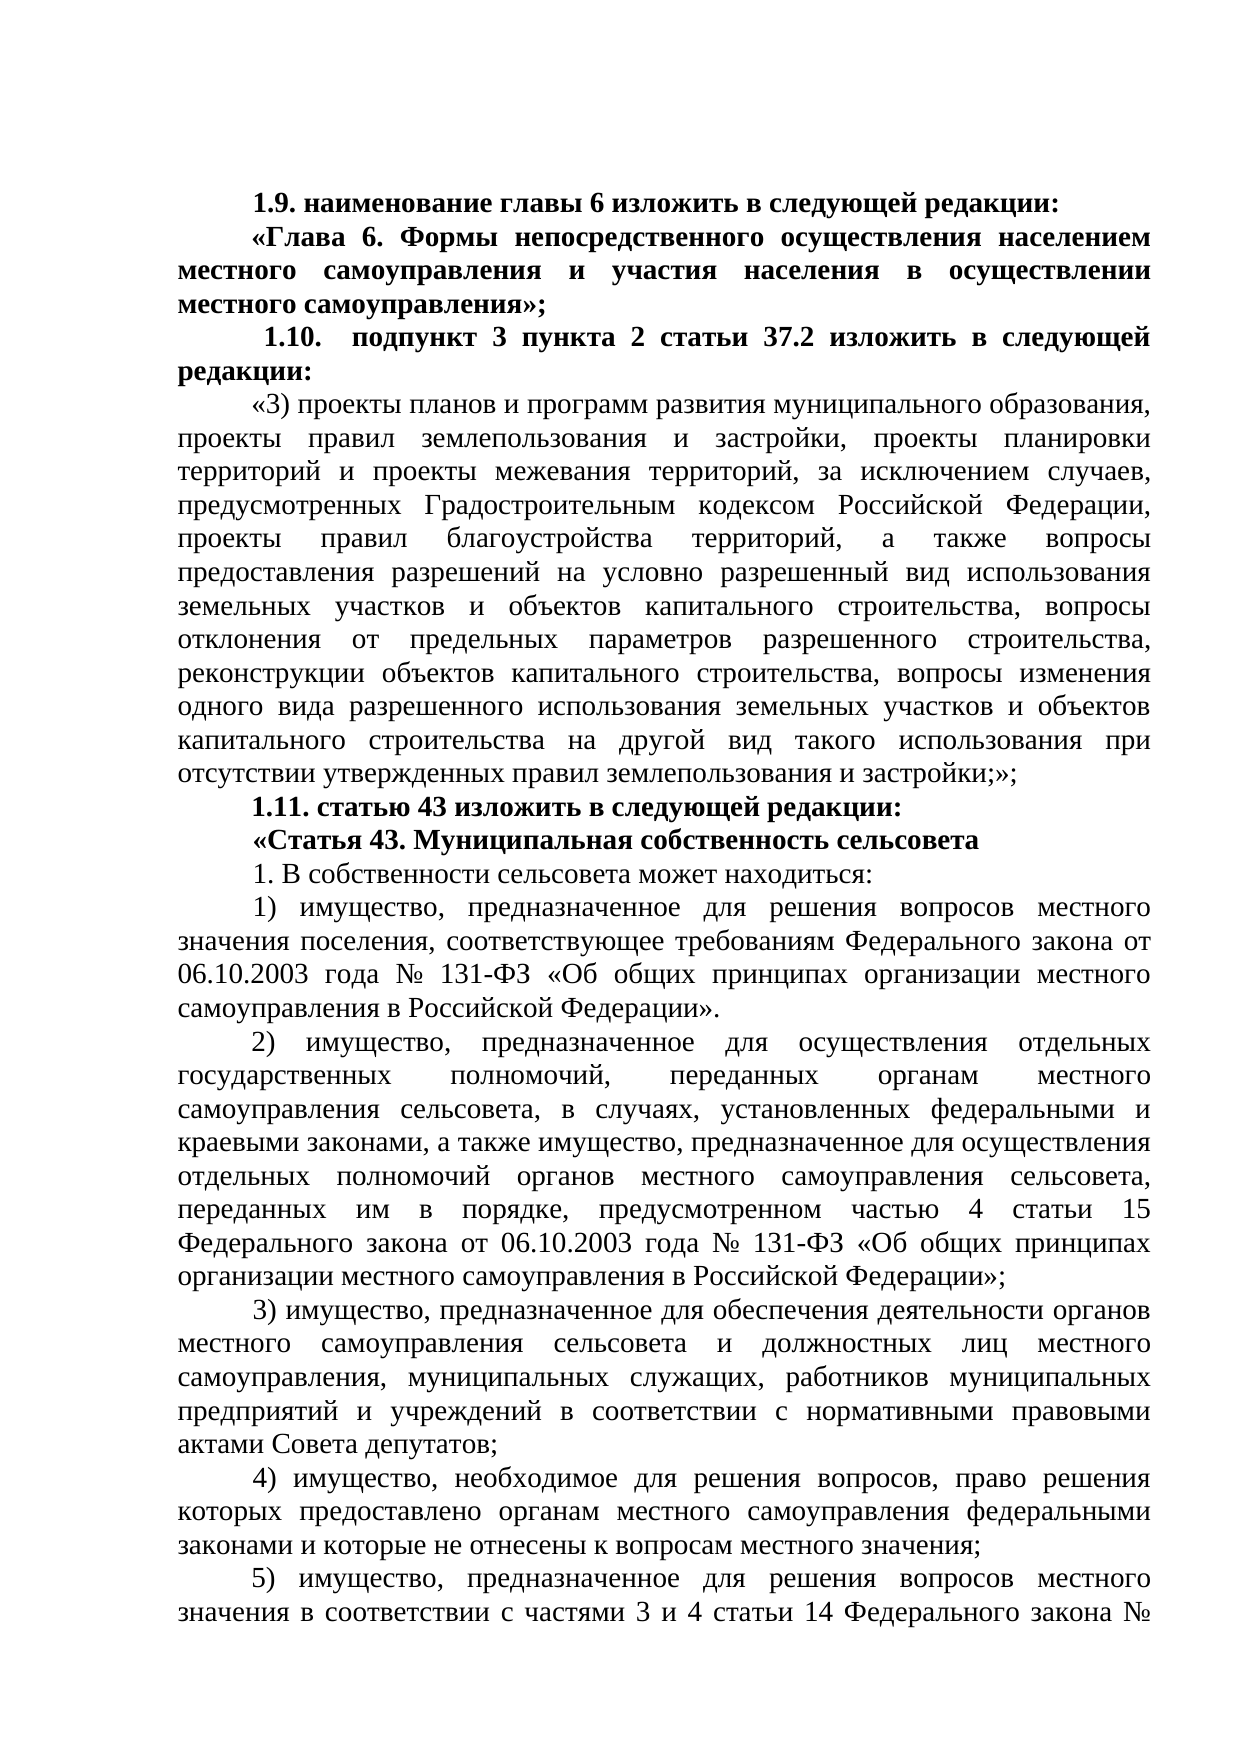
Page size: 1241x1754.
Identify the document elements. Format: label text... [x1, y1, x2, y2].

text 2) имущество, предназначенное для осуществления отдельных государственных полномочий, переданных органам местного самоуправления сельсовета, в случаях, установленных федеральными и краевыми законами, а также имущество, предназначенное для осуществления отдельных полномочий органов местного самоуправления сельсовета, переданных им в порядке, предусмотренном частью 4 статьи 15 Федерального закона от 06.10.2003 года № 131-ФЗ «Об общих принципах организации местного самоуправления в Российской Федерации»; [177, 1024, 1152, 1292]
text 1. В собственности сельсовета может находиться: [177, 856, 1152, 889]
text «3) проекты планов и программ развития муниципального образования, проекты правил землепользования и застройки, проекты планировки территорий и проекты межевания территорий, за исключением случаев, предусмотренных Градостроительным кодексом Российской Федерации, проекты правил благоустройства территорий, а также вопросы предоставления разрешений на условно разрешенный вид использования земельных участков и объектов капитального строительства, вопросы отклонения от предельных параметров разрешенного строительства, реконструкции объектов капитального строительства, вопросы изменения одного вида разрешенного использования земельных участков и объектов капитального строительства на другой вид такого использования при отсутствии утвержденных правил землепользования и застройки;»; [177, 386, 1152, 789]
text 1) имущество, предназначенное для решения вопросов местного значения поселения, соответствующее требованиям Федерального закона от 06.10.2003 года № 131-ФЗ «Об общих принципах организации местного самоуправления в Российской Федерации». [177, 889, 1152, 1024]
text 1.10. подпункт 3 пункта 2 статьи 37.2 изложить в следующей редакции: [177, 319, 1152, 386]
text 4) имущество, необходимое для решения вопросов, право решения которых предоставлено органам местного самоуправления федеральными законами и которые не отнесены к вопросам местного значения; [177, 1460, 1152, 1560]
text 1.11. статью 43 изложить в следующей редакции: [177, 789, 1152, 822]
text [177, 1560, 1152, 1627]
text «Глава 6. Формы непосредственного осуществления населением местного самоуправления и участия населения в осуществлении местного самоуправления»; [177, 219, 1152, 319]
text «Статья 43. Муниципальная собственность сельсовета [177, 822, 1152, 856]
text 3) имущество, предназначенное для обеспечения деятельности органов местного самоуправления сельсовета и должностных лиц местного самоуправления, муниципальных служащих, работников муниципальных предприятий и учреждений в соответствии с нормативными правовыми актами Совета депутатов; [177, 1292, 1152, 1460]
text 1.9. наименование главы 6 изложить в следующей редакции: [177, 185, 1152, 219]
